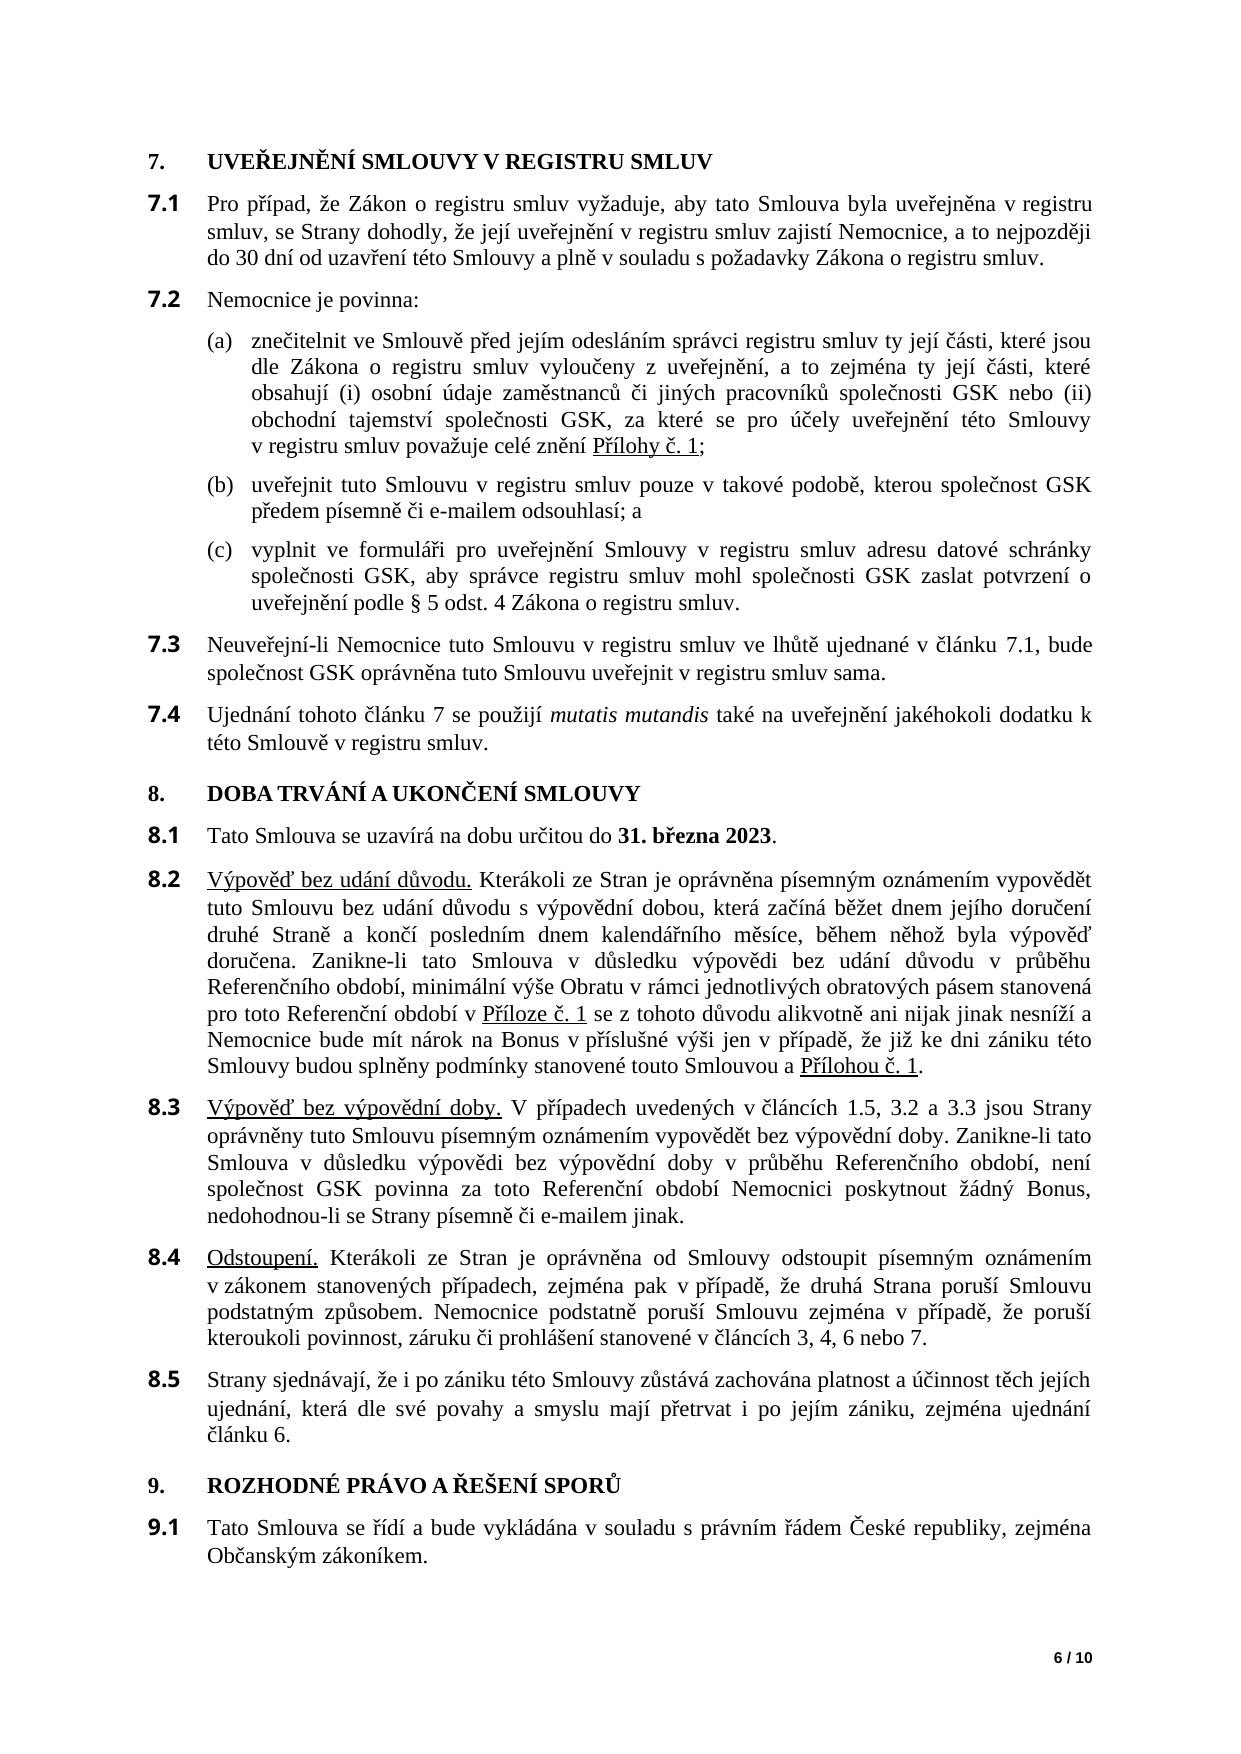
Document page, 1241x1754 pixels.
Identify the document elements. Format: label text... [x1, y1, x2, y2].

subtitle doba trvání a ukončení smlouvy [148, 781, 1092, 807]
text Výpověď bez udání důvodu. Kterákoli ze Stran je oprávněna písemným oznámením vypovědět tuto Smlouvu bez udání důvodu s výpovědní dobou, která začíná běžet dnem jejího doručení druhé Straně a končí posledním dnem kalendářního měsíce, během něhož byla výpověď doručena. Zanikne-li tato Smlouva v důsledku výpovědi bez udání důvodu v průběhu Referenčního období, minimální výše Obratu v rámci jednotlivých obratových pásem stanovená pro toto Referenční období v Příloze č. 1 se z tohoto důvodu alikvotně ani nijak jinak nesníží a Nemocnice bude mít nárok na Bonus v příslušné výši jen v případě, že již ke dni zániku této Smlouvy budou splněny podmínky stanovené touto Smlouvou a Přílohou č. 1. [148, 863, 1092, 1079]
text uveřejnit tuto Smlouvu v registru smluv pouze v takové podobě, kterou společnost GSK předem písemně či e-mailem odsouhlasí; a [207, 471, 1092, 524]
text Výpověď bez výpovědní doby. V případech uvedených v článcích 1.5, 3.2 a 3.3 jsou Strany oprávněny tuto Smlouvu písemným oznámením vypovědět bez výpovědní doby. Zanikne-li tato Smlouva v důsledku výpovědi bez výpovědní doby v průběhu Referenčního období, není společnost GSK povinna za toto Referenční období Nemocnici poskytnout žádný Bonus, nedohodnou-li se Strany písemně či e-mailem jinak. [148, 1091, 1092, 1228]
text Ujednání tohoto článku 7 se použijí mutatis mutandis také na uveřejnění jakéhokoli dodatku k této Smlouvě v registru smluv. [148, 698, 1092, 756]
text Pro případ, že Zákon o registru smluv vyžaduje, aby tato Smlouva byla uveřejněna v registru smluv, se Strany dohodly, že její uveřejnění v registru smluv zajistí Nemocnice, a to nejpozději do 30 dní od uzavření této Smlouvy a plně v souladu s požadavky Zákona o registru smluv. [148, 187, 1092, 271]
text Nemocnice je povinna: [148, 283, 1092, 314]
text vyplnit ve formuláři pro uveřejnění Smlouvy v registru smluv adresu datové schránky společnosti GSK, aby správce registru smluv mohl společnosti GSK zaslat potvrzení o uveřejnění podle § 5 odst. 4 Zákona o registru smluv. [207, 536, 1092, 615]
text Tato Smlouva se uzavírá na dobu určitou do 31. března 2023. [148, 819, 1092, 851]
text Neuveřejní-li Nemocnice tuto Smlouvu v registru smluv ve lhůtě ujednané v článku 7.1, bude společnost GSK oprávněna tuto Smlouvu uveřejnit v registru smluv sama. [148, 628, 1092, 685]
text Odstoupení. Kterákoli ze Stran je oprávněna od Smlouvy odstoupit písemným oznámením v zákonem stanovených případech, zejména pak v případě, že druhá Strana poruší Smlouvu podstatným způsobem. Nemocnice podstatně poruší Smlouvu zejména v případě, že poruší kteroukoli povinnost, záruku či prohlášení stanovené v článcích 3, 4, 6 nebo 7. [148, 1241, 1092, 1351]
text znečitelnit ve Smlouvě před jejím odesláním správci registru smluv ty její části, které jsou dle Zákona o registru smluv vyloučeny z uveřejnění, a to zejména ty její části, které obsahují (i) osobní údaje zaměstnanců či jiných pracovníků společnosti GSK nebo (ii) obchodní tajemství společnosti GSK, za které se pro účely uveřejnění této Smlouvy v registru smluv považuje celé znění Přílohy č. 1; [207, 327, 1092, 458]
text Tato Smlouva se řídí a bude vykládána v souladu s právním řádem České republiky, zejména Občanským zákoníkem. [148, 1511, 1092, 1569]
text Strany sjednávají, že i po zániku této Smlouvy zůstává zachována platnost a účinnost těch jejích ujednání, která dle své povahy a smyslu mají přetrvat i po jejím zániku, zejména ujednání článku 6. [148, 1363, 1092, 1447]
subtitle ROZHODNÉ PRÁVO A ŘEŠENÍ SPORŮ [148, 1472, 1092, 1499]
subtitle UVEŘEJnění SMLOUVY V REGISTRU SMLUV [148, 148, 1092, 174]
